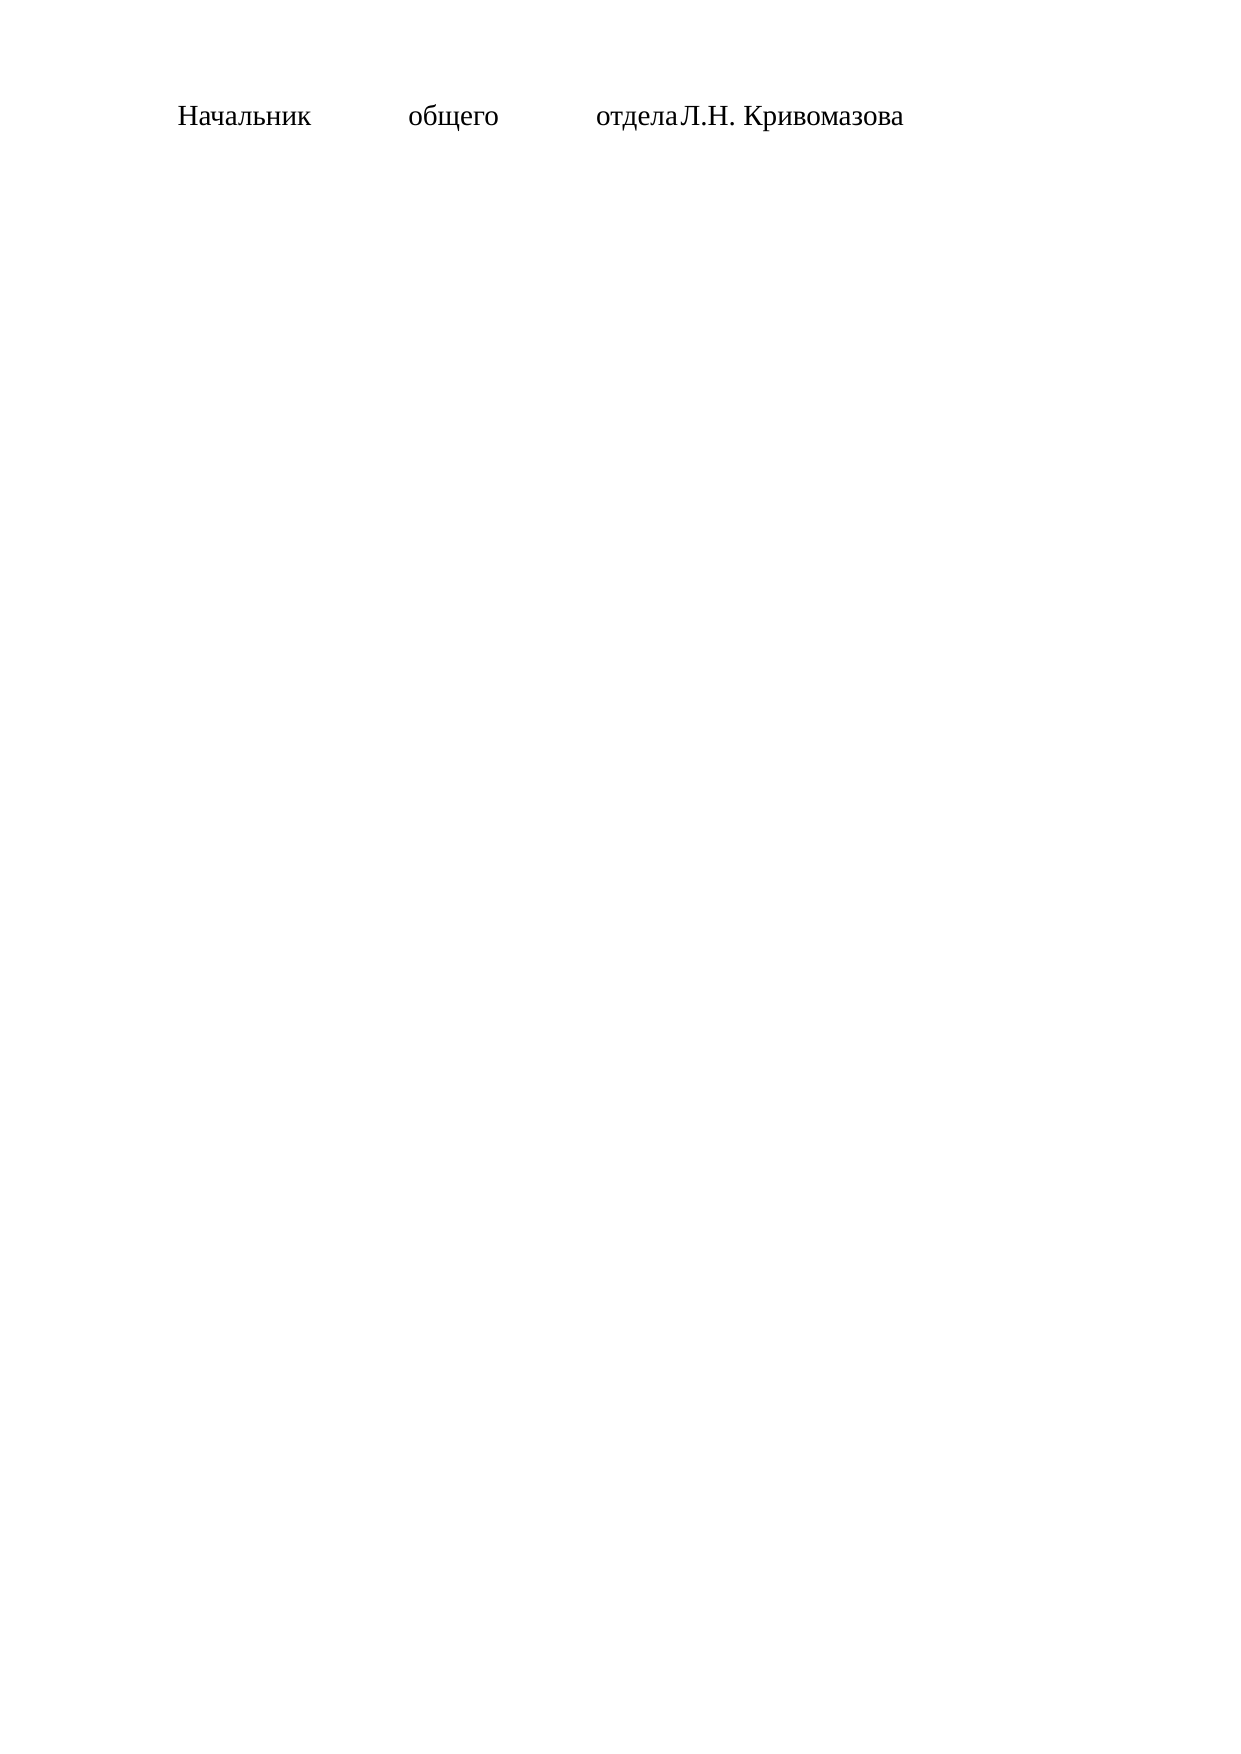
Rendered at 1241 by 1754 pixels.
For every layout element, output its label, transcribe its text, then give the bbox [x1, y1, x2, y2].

text Начальник общего отдела Л.Н. Кривомазова [177, 98, 1181, 131]
